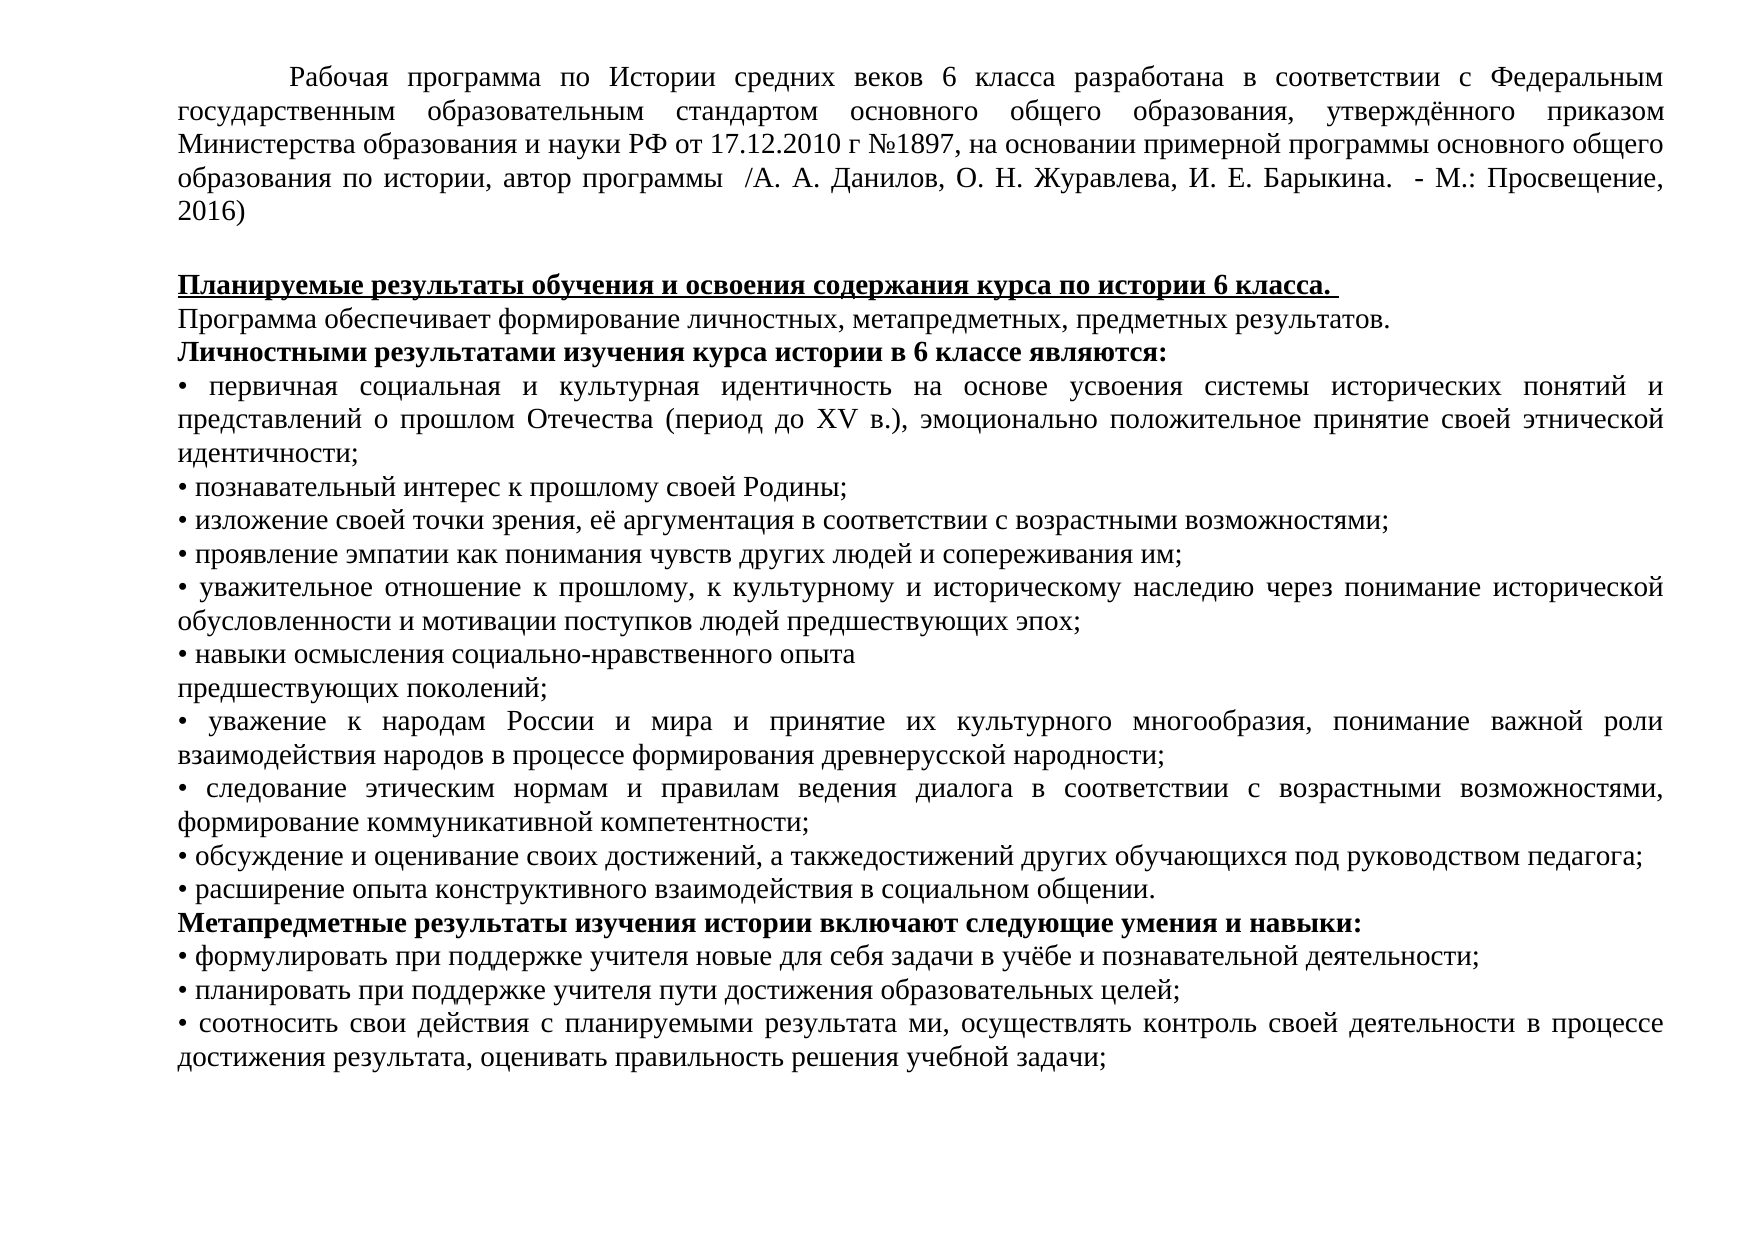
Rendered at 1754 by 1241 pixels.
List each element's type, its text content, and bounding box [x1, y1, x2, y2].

text • формулировать при поддержке учителя новые для себя задачи в учёбе и познавательной деятельности; [177, 938, 1665, 972]
text • уважительное отношение к прошлому, к культурному и историческому наследию через понимание исторической обусловленности и мотивации поступков людей предшествующих эпох; [177, 569, 1665, 636]
text • обсуждение и оценивание своих достижений, а такжедостижений других обучающихся под руководством педагога; [177, 838, 1665, 871]
text Метапредметные результаты изучения истории включают следующие умения и навыки: [177, 905, 1665, 938]
text • проявление эмпатии как понимания чувств других людей и сопереживания им; [177, 536, 1665, 569]
text • первичная социальная и культурная идентичность на основе усвоения системы исторических понятий и представлений о прошлом Отечества (период до XV в.), эмоционально положительное принятие своей этнической идентичности; [177, 368, 1665, 469]
text Планируемые результаты обучения и освоения содержания курса по истории 6 класса. [177, 267, 1665, 301]
text • планировать при поддержке учителя пути достижения образовательных целей; [177, 972, 1665, 1005]
text • соотносить свои действия с планируемыми результата ми, осуществлять контроль своей деятельности в процессе достижения результата, оценивать правильность решения учебной задачи; [177, 1005, 1665, 1072]
text предшествующих поколений; [177, 670, 1665, 703]
text • следование этическим нормам и правилам ведения диалога в соответствии с возрастными возможностями, формирование коммуникативной компетентности; [177, 771, 1665, 838]
text • навыки осмысления социально-нравственного опыта [177, 636, 1665, 670]
text Программа обеспечивает формирование личностных, метапредметных, предметных результатов. [177, 301, 1665, 334]
text • познавательный интерес к прошлому своей Родины; [177, 469, 1665, 502]
text • расширение опыта конструктивного взаимодействия в социальном общении. [177, 871, 1665, 905]
text • уважение к народам России и мира и принятие их культурного многообразия, понимание важной роли взаимодействия народов в процессе формирования древнерусской народности; [177, 703, 1665, 771]
text Рабочая программа по Истории средних веков 6 класса разработана в соответствии с Федеральным государственным образовательным стандартом основного общего образования, утверждённого приказом Министерства образования и науки РФ от 17.12.2010 г №1897, на основании примерной программы основного общего образования по истории, автор программы /А. А. Данилов, О. Н. Журавлева, И. Е. Барыкина. - М.: Просвещение, 2016) [177, 59, 1666, 227]
text • изложение своей точки зрения, её аргументация в соответствии с возрастными возможностями; [177, 502, 1665, 536]
text Личностными результатами изучения курса истории в 6 классе являются: [177, 334, 1665, 368]
